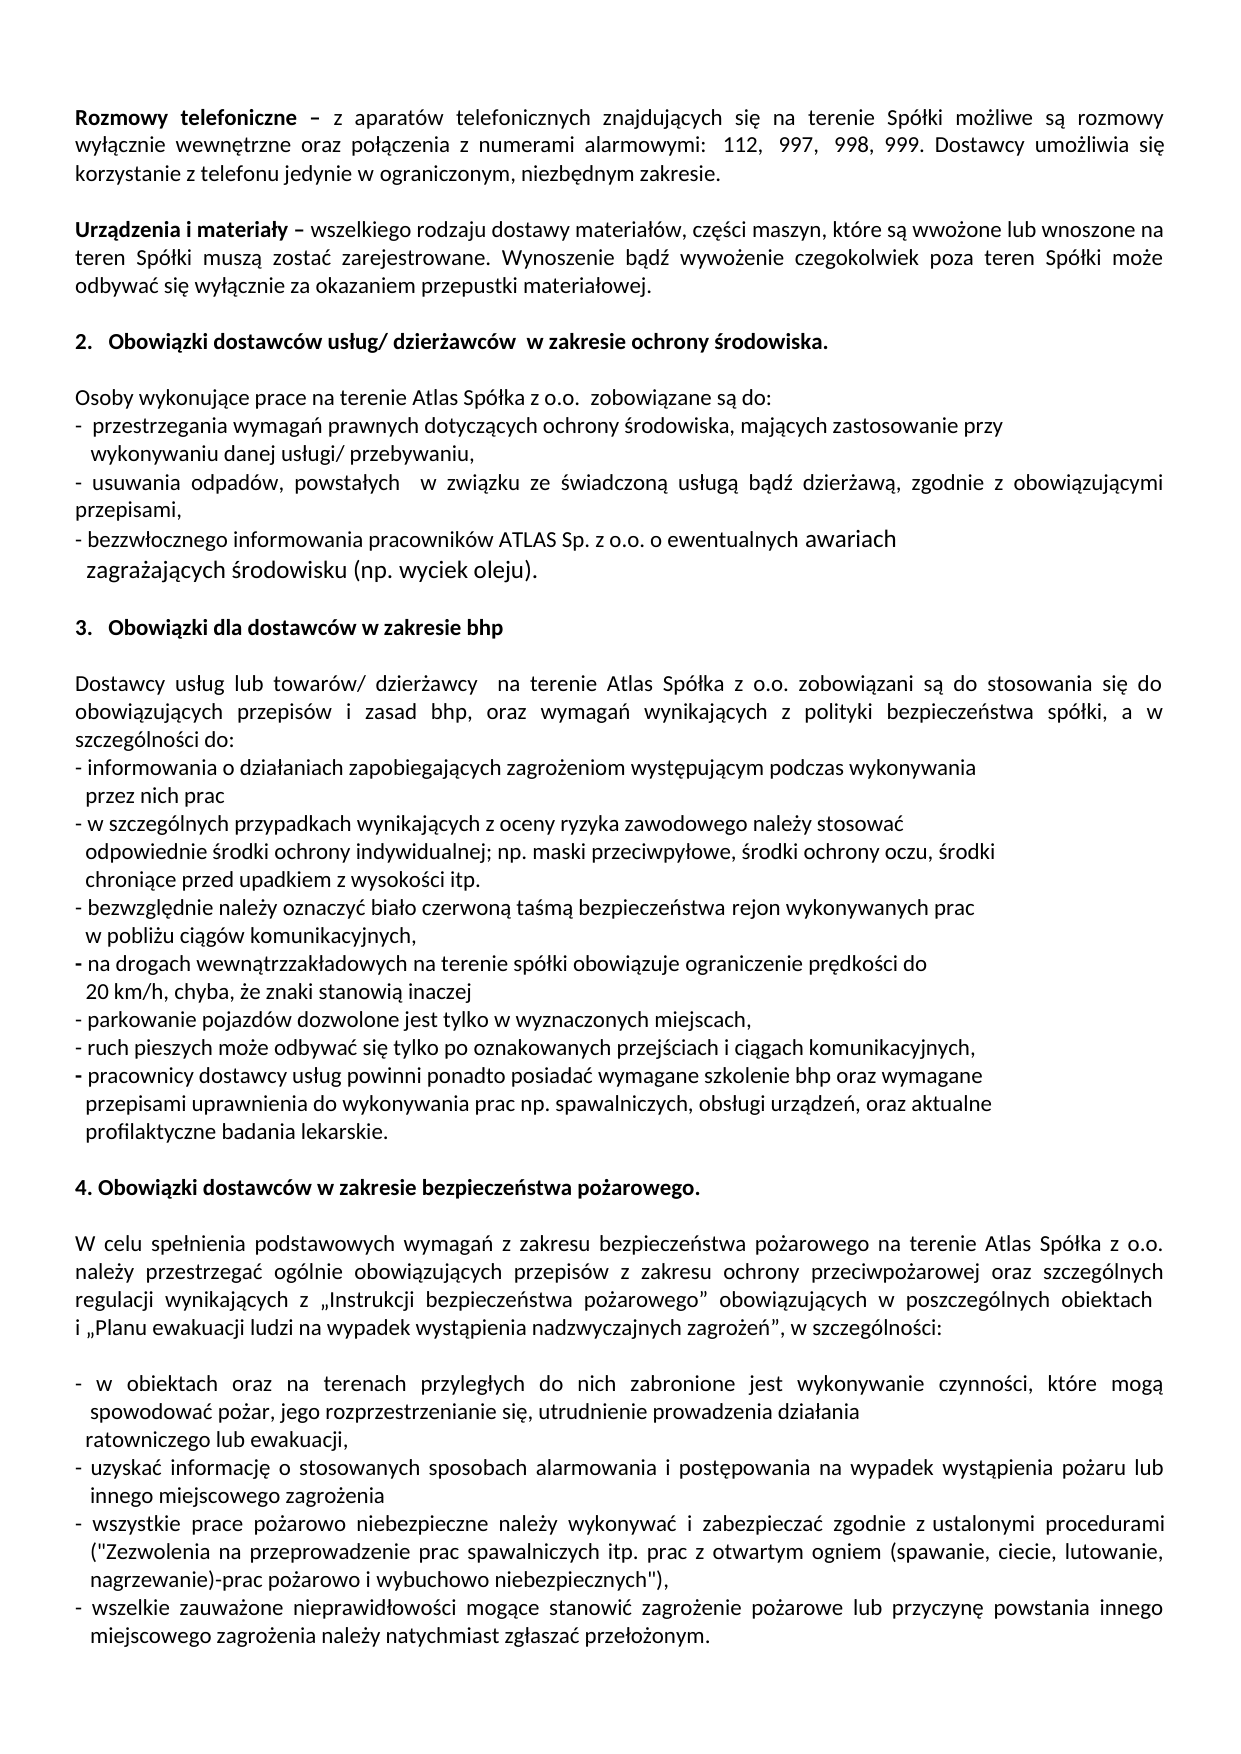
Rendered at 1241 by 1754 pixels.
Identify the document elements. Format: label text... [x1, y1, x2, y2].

text - bezwzględnie należy oznaczyć biało czerwoną taśmą bezpieczeństwa rejon wykonywanych prac [75, 893, 1165, 921]
text Dostawcy usług lub towarów/ dzierżawcy na terenie Atlas Spółka z o.o. zobowiązani są do stosowania się do obowiązujących przepisów i zasad bhp, oraz wymagań wynikających z polityki bezpieczeństwa spółki, a w szczególności do: [75, 669, 1165, 753]
text - pracownicy dostawcy usług powinni ponadto posiadać wymagane szkolenie bhp oraz wymagane [75, 1061, 1165, 1089]
text przepisami uprawnienia do wykonywania prac np. spawalniczych, obsługi urządzeń, oraz aktualne [75, 1089, 1165, 1117]
text - bezzwłocznego informowania pracowników ATLAS Sp. z o.o. o ewentualnych awariach [75, 524, 1165, 554]
text 3. Obowiązki dla dostawców w zakresie bhp [75, 613, 1165, 641]
text profilaktyczne badania lekarskie. [75, 1117, 1165, 1145]
text - informowania o działaniach zapobiegających zagrożeniom występującym podczas wykonywania [75, 753, 1165, 781]
text - w szczególnych przypadkach wynikających z oceny ryzyka zawodowego należy stosować [75, 809, 1165, 837]
subtitle Rozmowy telefoniczne – z aparatów telefonicznych znajdujących się na terenie Spółki możliwe są rozmowy wyłącznie wewnętrzne oraz połączenia z numerami alarmowymi: 112, 997, 998, 999. Dostawcy umożliwia się korzystanie z telefonu jedynie w ograniczonym, niezbędnym zakresie. [75, 103, 1165, 187]
text 2. Obowiązki dostawców usług/ dzierżawców w zakresie ochrony środowiska. [75, 327, 1165, 356]
text odpowiednie środki ochrony indywidualnej; np. maski przeciwpyłowe, środki ochrony oczu, środki [75, 837, 1165, 865]
subtitle Urządzenia i materiały – wszelkiego rodzaju dostawy materiałów, części maszyn, które są wwożone lub wnoszone na teren Spółki muszą zostać zarejestrowane. Wynoszenie bądź wywożenie czegokolwiek poza teren Spółki może odbywać się wyłącznie za okazaniem przepustki materiałowej. [75, 215, 1165, 299]
text - w obiektach oraz na terenach przyległych do nich zabronione jest wykonywanie czynności, które mogą spowodować pożar, jego rozprzestrzenianie się, utrudnienie prowadzenia działania [75, 1369, 1165, 1425]
text - przestrzegania wymagań prawnych dotyczących ochrony środowiska, mających zastosowanie przy [75, 412, 1165, 439]
text - uzyskać informację o stosowanych sposobach alarmowania i postępowania na wypadek wystąpienia pożaru lub innego miejscowego zagrożenia [75, 1453, 1165, 1509]
text - ruch pieszych może odbywać się tylko po oznakowanych przejściach i ciągach komunikacyjnych, [75, 1033, 1165, 1061]
text 4. Obowiązki dostawców w zakresie bezpieczeństwa pożarowego. [75, 1173, 1165, 1201]
text 20 km/h, chyba, że znaki stanowią inaczej [75, 977, 1165, 1005]
text chroniące przed upadkiem z wysokości itp. [75, 865, 1165, 893]
text - parkowanie pojazdów dozwolone jest tylko w wyznaczonych miejscach, [75, 1005, 1165, 1033]
text W celu spełnienia podstawowych wymagań z zakresu bezpieczeństwa pożarowego na terenie Atlas Spółka z o.o. należy przestrzegać ogólnie obowiązujących przepisów z zakresu ochrony przeciwpożarowej oraz szczególnych regulacji wynikających z „Instrukcji bezpieczeństwa pożarowego” obowiązujących w poszczególnych obiektach i „Planu ewakuacji ludzi na wypadek wystąpienia nadzwyczajnych zagrożeń”, w szczególności: [75, 1229, 1165, 1341]
text zagrażających środowisku (np. wyciek oleju). [75, 554, 1165, 585]
text przez nich prac [75, 781, 1165, 809]
text - wszystkie prace pożarowo niebezpieczne należy wykonywać i zabezpieczać zgodnie z ustalonymi procedurami ("Zezwolenia na przeprowadzenie prac spawalniczych itp. prac z otwartym ogniem (spawanie, ciecie, lutowanie, nagrzewanie)-prac pożarowo i wybuchowo niebezpiecznych"), [75, 1509, 1165, 1593]
text wykonywaniu danej usługi/ przebywaniu, [75, 439, 1165, 468]
text Osoby wykonujące prace na terenie Atlas Spółka z o.o. zobowiązane są do: [75, 383, 1165, 412]
text w pobliżu ciągów komunikacyjnych, [75, 921, 1165, 949]
text - wszelkie zauważone nieprawidłowości mogące stanowić zagrożenie pożarowe lub przyczynę powstania innego miejscowego zagrożenia należy natychmiast zgłaszać przełożonym. [75, 1593, 1165, 1649]
text - usuwania odpadów, powstałych w związku ze świadczoną usługą bądź dzierżawą, zgodnie z obowiązującymi przepisami, [75, 468, 1165, 524]
text - na drogach wewnątrzzakładowych na terenie spółki obowiązuje ograniczenie prędkości do [75, 949, 1165, 977]
text ratowniczego lub ewakuacji, [75, 1425, 1165, 1453]
